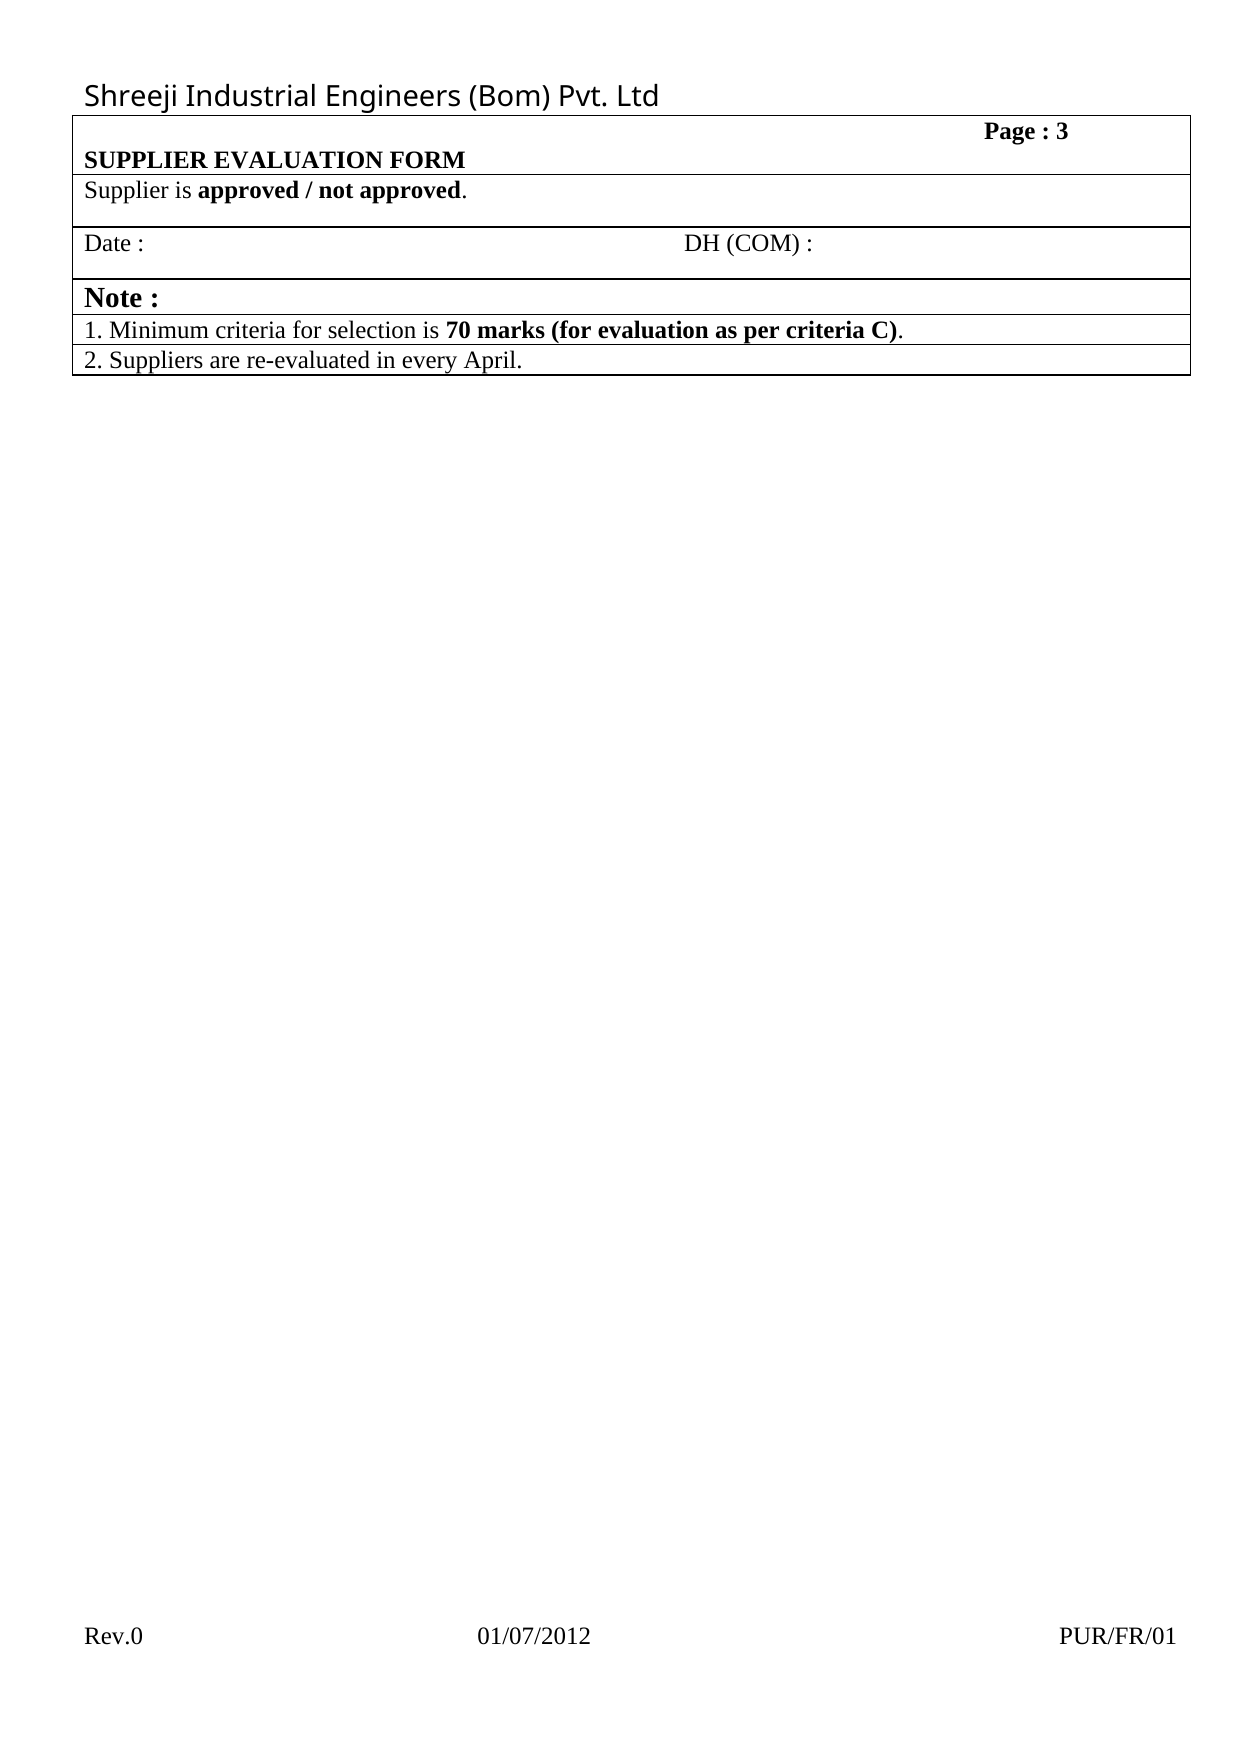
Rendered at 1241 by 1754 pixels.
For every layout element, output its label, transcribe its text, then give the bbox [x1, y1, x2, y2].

table_cell Date : DH (COM) : [73, 228, 1190, 278]
table_header Page : 3 SUPPLIER EVALUATION FORM [73, 116, 1190, 174]
table_cell 1. Minimum criteria for selection is 70 marks (for evaluation as per criteria C). [73, 315, 1190, 344]
table_cell Supplier is approved / not approved. [73, 175, 1190, 226]
table_cell Note : [73, 280, 1190, 313]
table_cell 2. Suppliers are re-evaluated in every April. [73, 345, 1190, 374]
